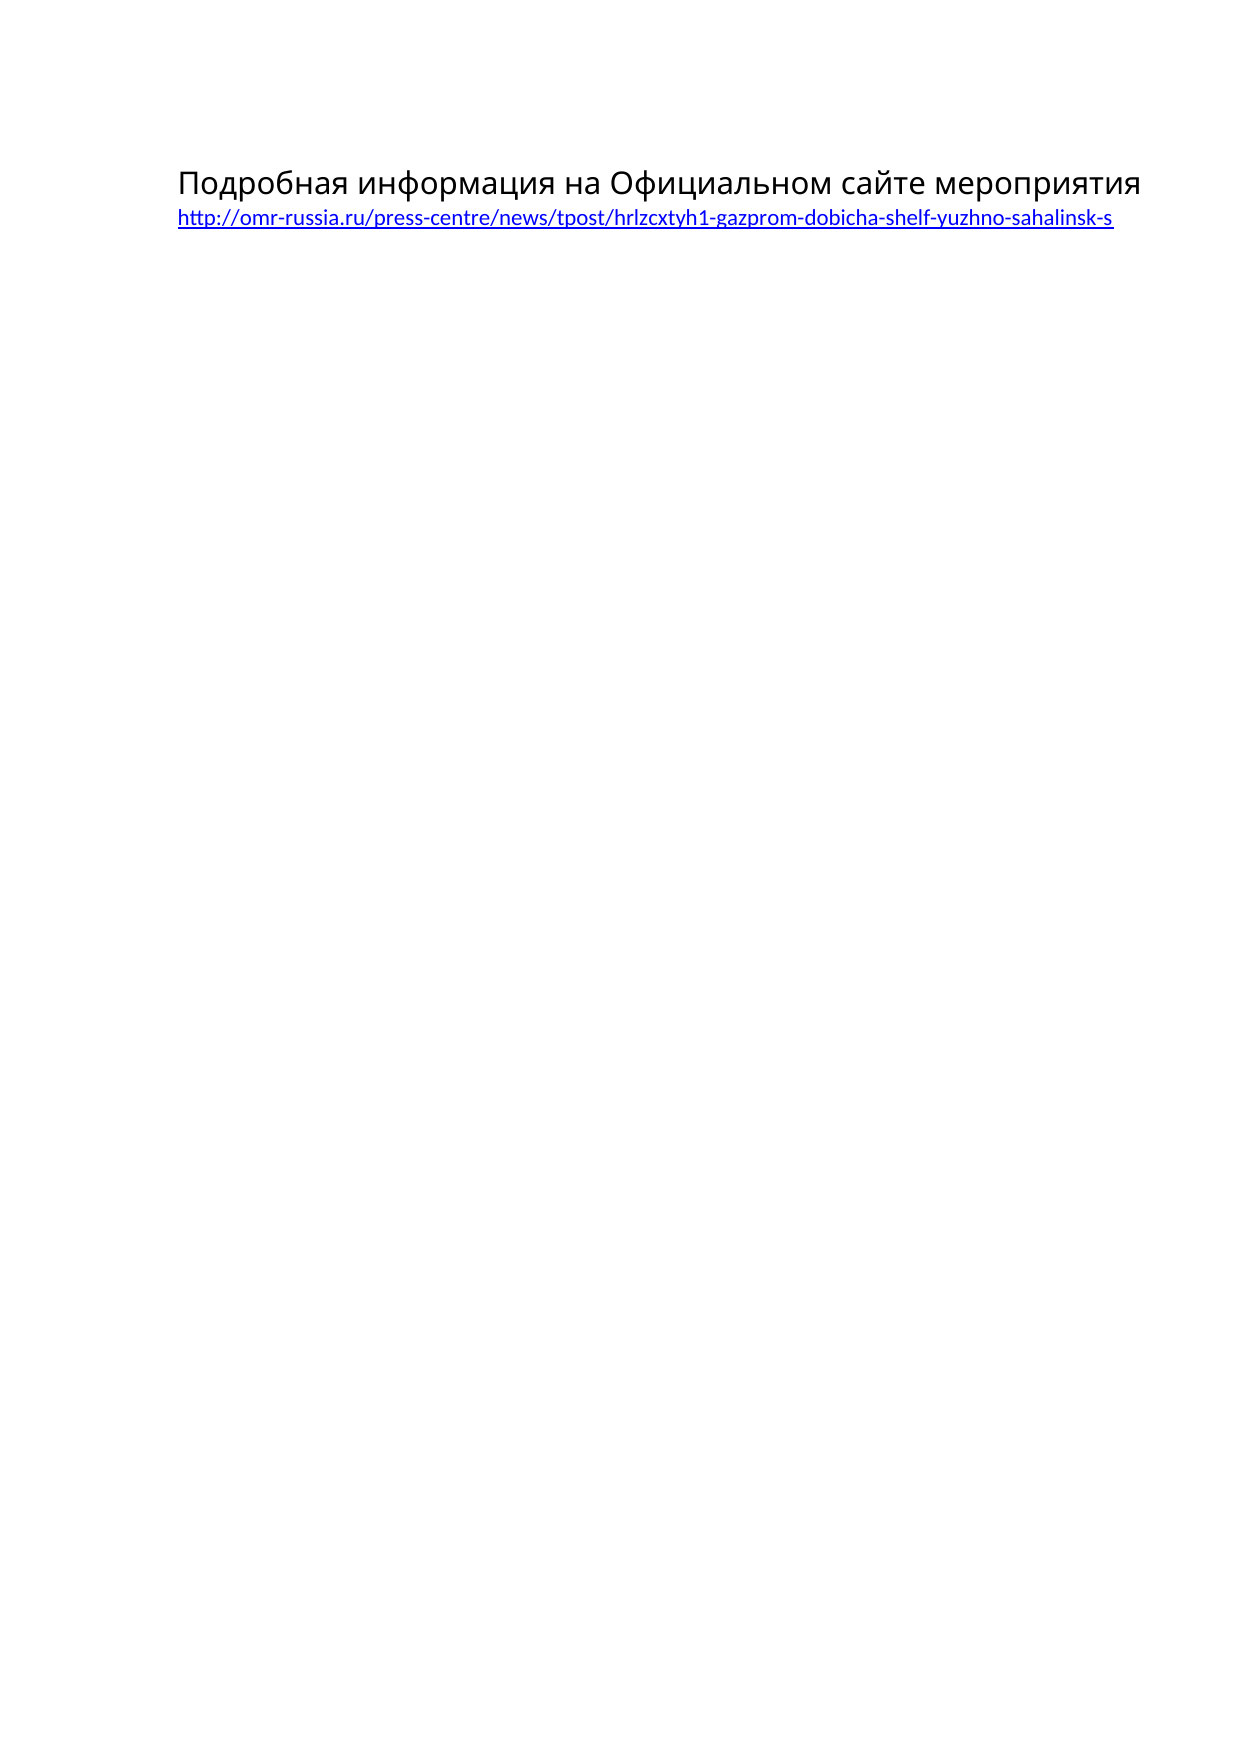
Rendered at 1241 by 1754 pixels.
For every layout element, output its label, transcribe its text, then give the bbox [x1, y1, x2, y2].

text Подробная информация на Официальном сайте мероприятия http://omr-russia.ru/press-centre/news/tpost/hrlzcxtyh1-gazprom-dobicha-shelf-yuzhno-sahalinsk-s [177, 161, 1152, 231]
